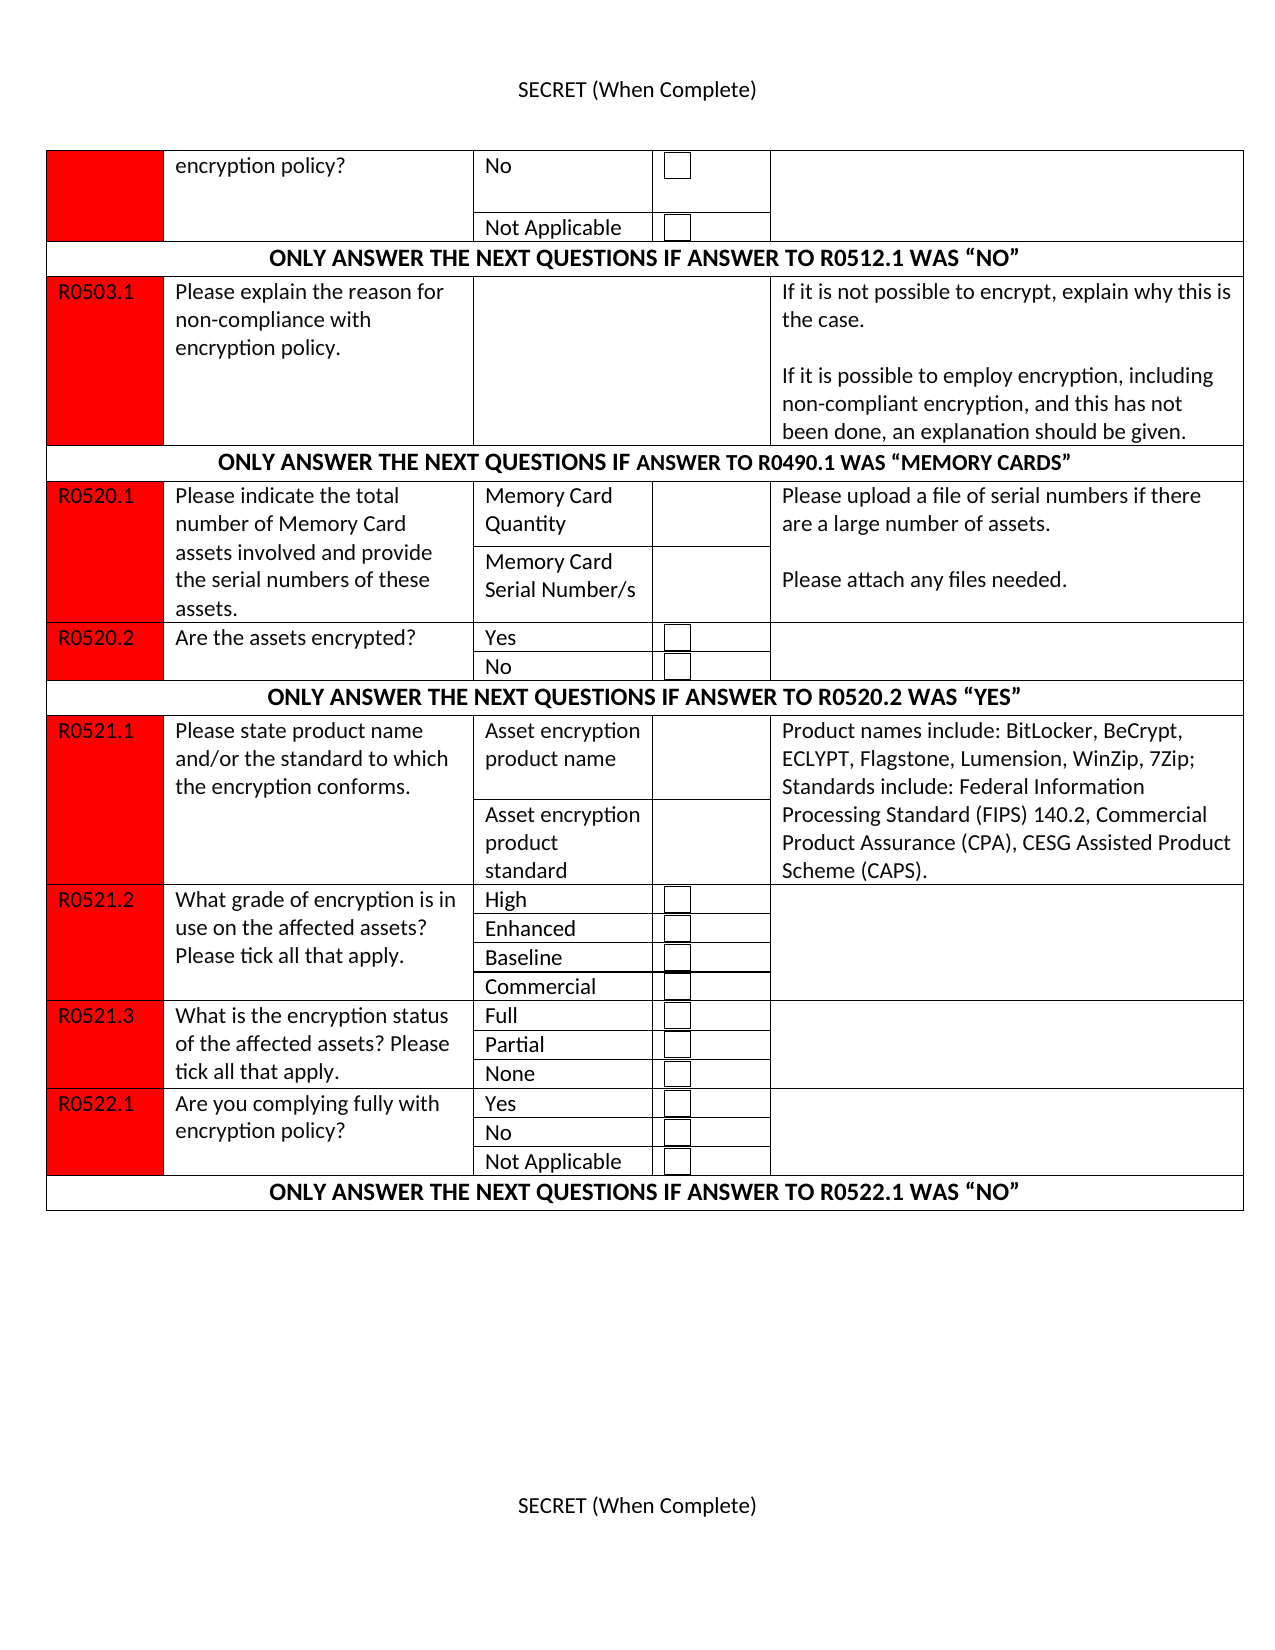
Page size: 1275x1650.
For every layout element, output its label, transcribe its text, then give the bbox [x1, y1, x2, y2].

table_cell Not Applicable [474, 1147, 652, 1175]
table_cell [665, 1032, 690, 1057]
table_cell Full [474, 1001, 652, 1029]
table_cell High [474, 885, 652, 913]
table_cell ONLY ANSWER THE NEXT QUESTIONS IF ANSWER TO R0490.1 WAS “MEMORY CARDS” [47, 446, 1243, 481]
table_cell None [474, 1060, 652, 1088]
table_cell Enhanced [474, 914, 652, 942]
table_cell [653, 652, 770, 680]
table_cell What is the encryption status of the affected assets? Please tick all that apply. [164, 1001, 473, 1088]
table_cell [653, 1147, 770, 1175]
table_cell [653, 213, 770, 241]
table_cell [653, 482, 770, 546]
table_cell [653, 973, 664, 1000]
table_cell Partial [474, 1031, 652, 1058]
table_cell R0521.3 [47, 1001, 163, 1088]
table_cell R0520.1 [47, 482, 163, 622]
table_cell [691, 973, 770, 1000]
table_cell No [474, 652, 652, 680]
table_cell Product names include: BitLocker, BeCrypt, ECLYPT, Flagstone, Lumension, WinZip, 7Zip; Standards include: Federal Information Processing Standard (FIPS) 140.2, Commercial Product Assurance (CPA), CESG Assisted Product Scheme (CAPS). [928, 716, 1243, 884]
table_cell [771, 885, 1243, 1000]
table_cell Asset encryption product name [474, 716, 652, 799]
table_cell [653, 1089, 770, 1117]
table_cell [771, 151, 1243, 241]
table_cell R0503.1 [47, 277, 163, 445]
table_cell Baseline [474, 943, 652, 971]
table_cell Yes [474, 1089, 652, 1117]
table_cell [653, 1001, 770, 1029]
table_cell [691, 1031, 770, 1058]
table_cell [653, 1060, 770, 1088]
table_cell [653, 1031, 664, 1058]
table_cell [653, 547, 770, 622]
table_cell ONLY ANSWER THE NEXT QUESTIONS IF ANSWER TO R0512.1 WAS “NO” [47, 242, 1243, 276]
table_cell [653, 1118, 770, 1146]
table_cell [771, 623, 1243, 680]
table_cell Not Applicable [474, 213, 652, 241]
table_cell [653, 914, 770, 942]
table_cell R0521.2 [47, 885, 163, 1000]
table_cell Yes [474, 623, 652, 651]
table_cell [474, 277, 770, 445]
table_cell If it is not possible to encrypt, explain why this is the case. If it is possible to employ encryption, including non-compliant encryption, and this has not been done, an explanation should be given. [771, 277, 1243, 445]
table_cell R0522.1 [47, 1089, 163, 1175]
table_cell R0521.1 [47, 716, 163, 884]
table_cell No [474, 151, 652, 212]
table_cell [771, 1089, 1243, 1175]
table_cell Please explain the reason for non-compliance with encryption policy. [164, 277, 473, 445]
table_cell [771, 1001, 1243, 1088]
table_cell Memory Card Quantity [474, 482, 652, 546]
table_cell R0520.2 [47, 623, 163, 680]
table_cell ONLY ANSWER THE NEXT QUESTIONS IF ANSWER TO R0522.1 WAS “NO” [47, 1176, 1243, 1210]
table_cell ONLY ANSWER THE NEXT QUESTIONS IF ANSWER TO R0520.2 WAS “YES” [47, 681, 1243, 715]
table_cell [653, 943, 770, 971]
table_cell [665, 974, 690, 999]
table_cell Are you complying fully with encryption policy? [164, 1089, 473, 1175]
table_cell [653, 623, 770, 651]
table_cell [653, 151, 770, 212]
table_cell No [474, 1118, 652, 1146]
table_cell Commercial [474, 973, 652, 1000]
table_cell Are you complying fully with encryption policy? [164, 151, 473, 241]
table_cell Please state product name and/or the standard to which the encryption conforms. [164, 716, 473, 884]
table_cell Memory Card Serial Number/s [474, 547, 652, 622]
table_cell R0512.1 [47, 151, 163, 241]
table_cell Are the assets encrypted? [164, 623, 473, 680]
table_cell Please upload a file of serial numbers if there are a large number of assets. Please attach any files needed. [771, 482, 1243, 622]
table_cell Asset encryption product standard [558, 800, 652, 884]
table_cell [653, 716, 770, 799]
table_cell What grade of encryption is in use on the affected assets? Please tick all that apply. [164, 885, 473, 1000]
table_cell Please indicate the total number of Memory Card assets involved and provide the serial numbers of these assets. [164, 482, 473, 622]
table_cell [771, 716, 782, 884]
table_cell [653, 800, 770, 884]
table_cell [653, 885, 770, 913]
